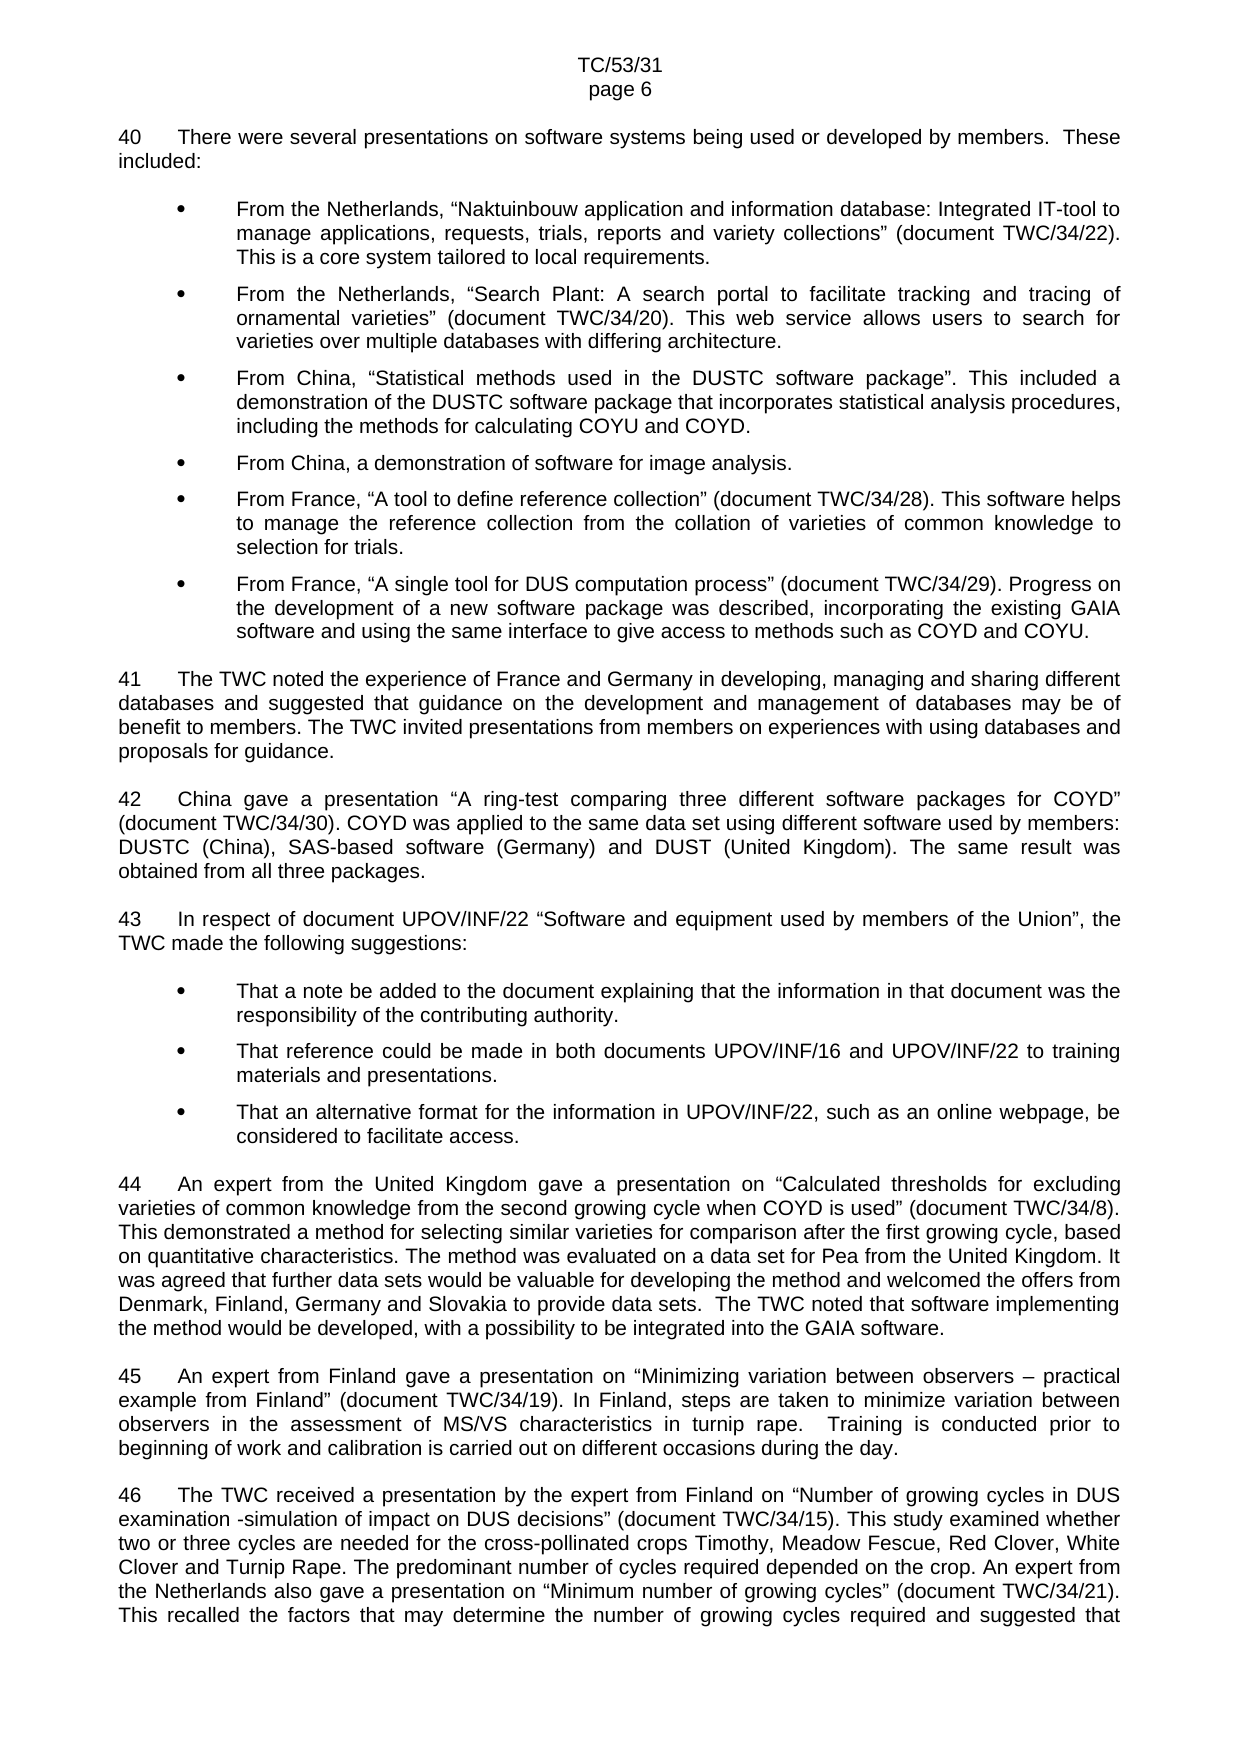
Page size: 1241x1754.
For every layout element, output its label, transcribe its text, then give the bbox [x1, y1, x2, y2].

text An expert from the United Kingdom gave a presentation on “Calculated thresholds for excluding varieties of common knowledge from the second growing cycle when COYD is used” (document TWC/34/8). This demonstrated a method for selecting similar varieties for comparison after the first growing cycle, based on quantitative characteristics. The method was evaluated on a data set for Pea from the United Kingdom. It was agreed that further data sets would be valuable for developing the method and welcomed the offers from Denmark, Finland, Germany and Slovakia to provide data sets. The TWC noted that software implementing the method would be developed, with a possibility to be integrated into the GAIA software. [118, 1172, 1122, 1339]
list From the Netherlands, “Search Plant: A search portal to facilitate tracking and tracing of ornamental varieties” (document TWC/34/20). This web service allows users to search for varieties over multiple databases with differing architecture. [177, 281, 1122, 353]
text An expert from Finland gave a presentation on “Minimizing variation between observers – practical example from Finland” (document TWC/34/19). In Finland, steps are taken to minimize variation between observers in the assessment of MS/VS characteristics in turnip rape. Training is conducted prior to beginning of work and calibration is carried out on different occasions during the day. [118, 1363, 1122, 1459]
text China gave a presentation “A ring-test comparing three different software packages for COYD” (document TWC/34/30). COYD was applied to the same data set using different software used by members: DUSTC (China), SAS-based software (Germany) and DUST (United Kingdom). The same result was obtained from all three packages. [118, 787, 1122, 883]
list From China, “Statistical methods used in the DUSTC software package”. This included a demonstration of the DUSTC software package that incorporates statistical analysis procedures, including the methods for calculating COYU and COYD. [177, 366, 1122, 438]
list From France, “A tool to define reference collection” (document TWC/34/28). This software helps to manage the reference collection from the collation of varieties of common knowledge to selection for trials. [177, 487, 1122, 559]
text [118, 1483, 1122, 1627]
list That an alternative format for the information in UPOV/INF/22, such as an online webpage, be considered to facilitate access. [177, 1100, 1122, 1148]
list That a note be added to the document explaining that the information in that document was the responsibility of the contributing authority. [177, 979, 1122, 1027]
list From France, “A single tool for DUS computation process” (document TWC/34/29). Progress on the development of a new software package was described, incorporating the existing GAIA software and using the same interface to give access to methods such as COYD and COYU. [177, 571, 1122, 643]
list From the Netherlands, “Naktuinbouw application and information database: Integrated IT-tool to manage applications, requests, trials, reports and variety collections” (document TWC/34/22). This is a core system tailored to local requirements. [177, 197, 1122, 269]
text In respect of document UPOV/INF/22 “Software and equipment used by members of the Union”, the TWC made the following suggestions: [118, 907, 1122, 955]
text The TWC noted the experience of France and Germany in developing, managing and sharing different databases and suggested that guidance on the development and management of databases may be of benefit to members. The TWC invited presentations from members on experiences with using databases and proposals for guidance. [118, 667, 1122, 763]
list That reference could be made in both documents UPOV/INF/16 and UPOV/INF/22 to training materials and presentations. [177, 1039, 1122, 1087]
list From China, a demonstration of software for image analysis. [177, 450, 1122, 474]
text There were several presentations on software systems being used or developed by members. These included: [118, 125, 1122, 173]
